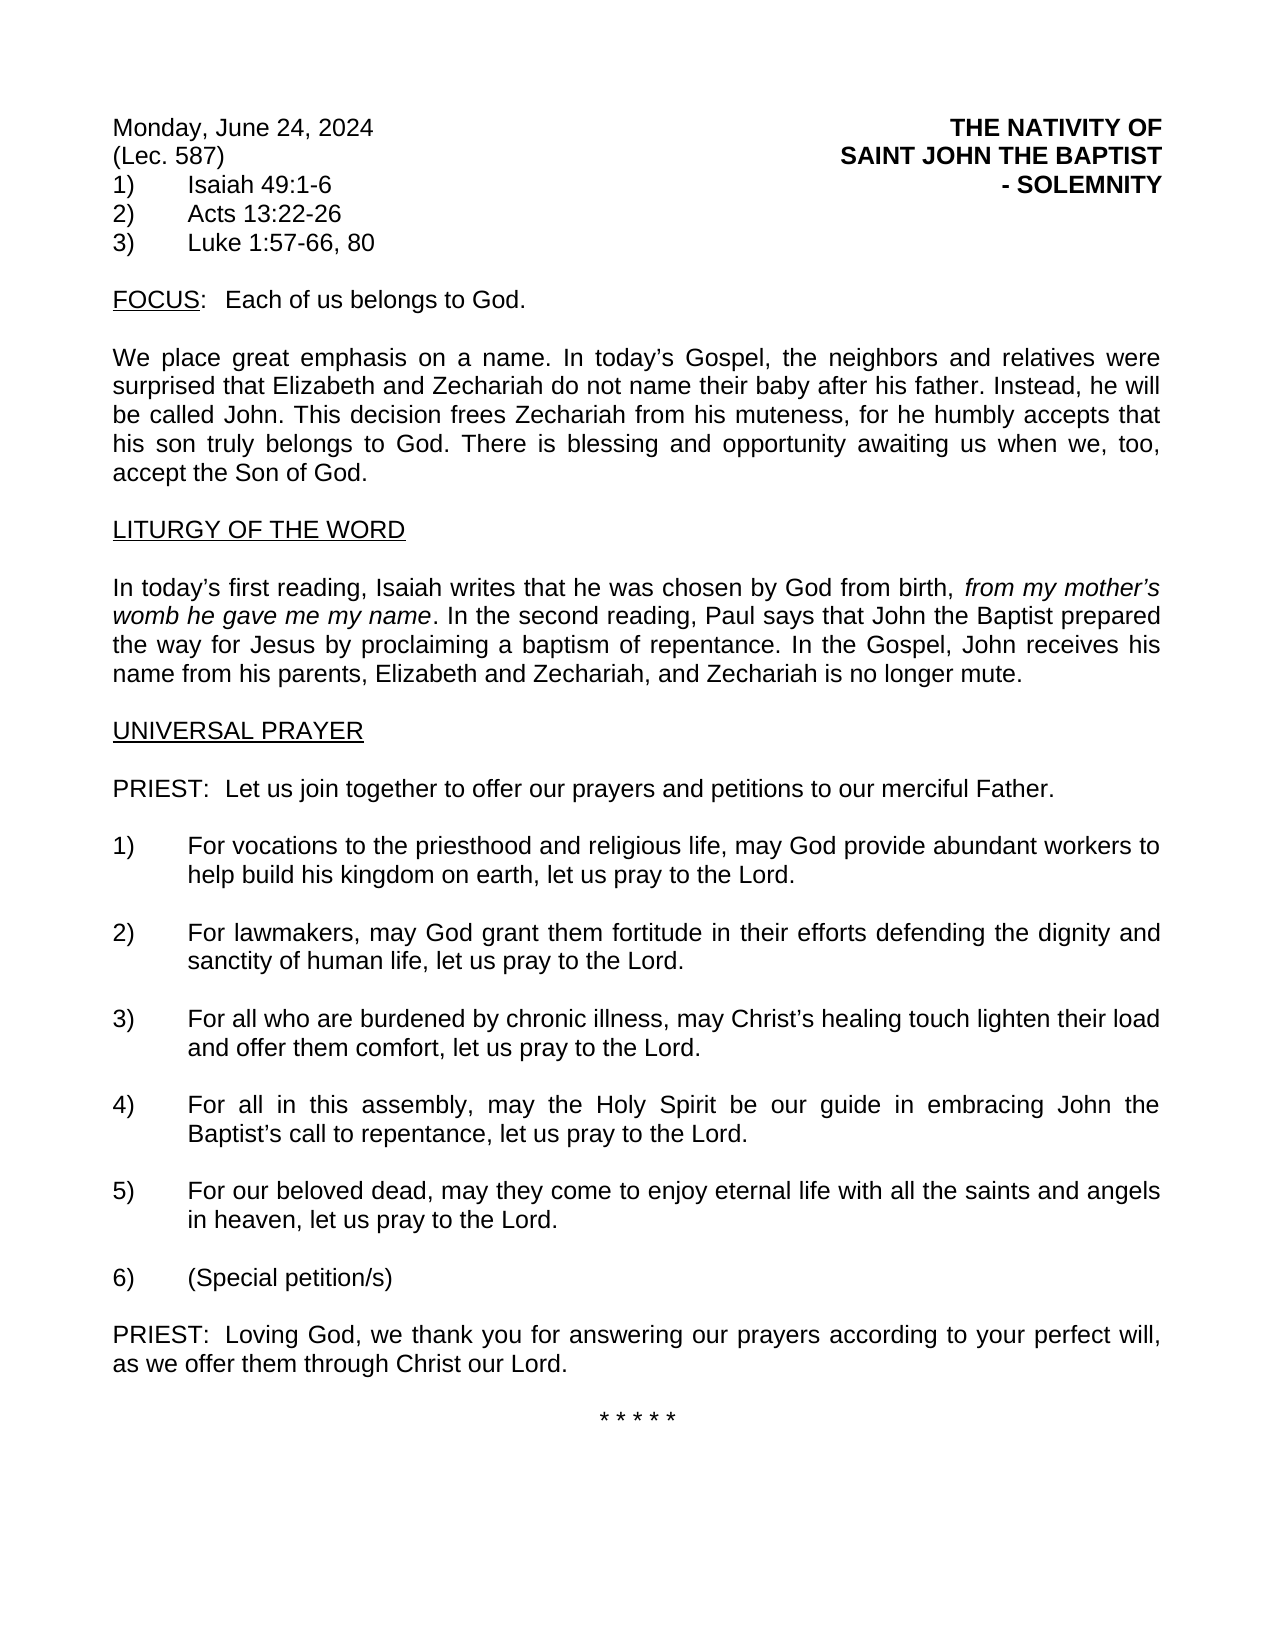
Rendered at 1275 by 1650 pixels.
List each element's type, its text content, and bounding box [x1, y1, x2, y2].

text 3) For all who are burdened by chronic illness, may Christ’s healing touch lighten their load and offer them comfort, let us pray to the Lord. [112, 1004, 1162, 1061]
text Monday, June 24, 2024 THE NATIVITY OF [112, 112, 1162, 141]
text 2) Acts 13:22-26 [112, 199, 1162, 227]
text 1) For vocations to the priesthood and religious life, may God provide abundant workers to help build his kingdom on earth, let us pray to the Lord. [112, 831, 1162, 889]
text 4) For all in this assembly, may the Holy Spirit be our guide in embracing John the Baptist’s call to repentance, let us pray to the Lord. [112, 1090, 1162, 1147]
text LITURGY OF THE WORD [112, 515, 1162, 544]
text (Lec. 587) SAINT JOHN THE BAPTIST [112, 141, 1162, 170]
text PRIEST: Let us join together to offer our prayers and petitions to our merciful Father. [112, 774, 1162, 802]
text PRIEST: Loving God, we thank you for answering our prayers according to your perfect will, as we offer them through Christ our Lord. [112, 1320, 1162, 1377]
text * * * * * [112, 1406, 1162, 1435]
text 5) For our beloved dead, may they come to enjoy eternal life with all the saints and angels in heaven, let us pray to the Lord. [112, 1176, 1162, 1234]
text In today’s first reading, Isaiah writes that he was chosen by God from birth, from my mother’s womb he gave me my name. In the second reading, Paul says that John the Baptist prepared the way for Jesus by proclaiming a baptism of repentance. In the Gospel, John receives his name from his parents, Elizabeth and Zechariah, and Zechariah is no longer mute. [112, 572, 1162, 687]
text 3) Luke 1:57-66, 80 [112, 227, 1162, 256]
text 6) (Special petition/s) [112, 1262, 1162, 1291]
text UNIVERSAL PRAYER [112, 716, 1162, 745]
text 1) Isaiah 49:1-6 - SOLEMNITY [112, 170, 1162, 199]
text We place great emphasis on a name. In today’s Gospel, the neighbors and relatives were surprised that Elizabeth and Zechariah do not name their baby after his father. Instead, he will be called John. This decision frees Zechariah from his muteness, for he humbly accepts that his son truly belongs to God. There is blessing and opportunity awaiting us when we, too, accept the Son of God. [112, 342, 1162, 486]
text FOCUS: Each of us belongs to God. [112, 285, 1162, 314]
text 2) For lawmakers, may God grant them fortitude in their efforts defending the dignity and sanctity of human life, let us pray to the Lord. [112, 917, 1162, 975]
